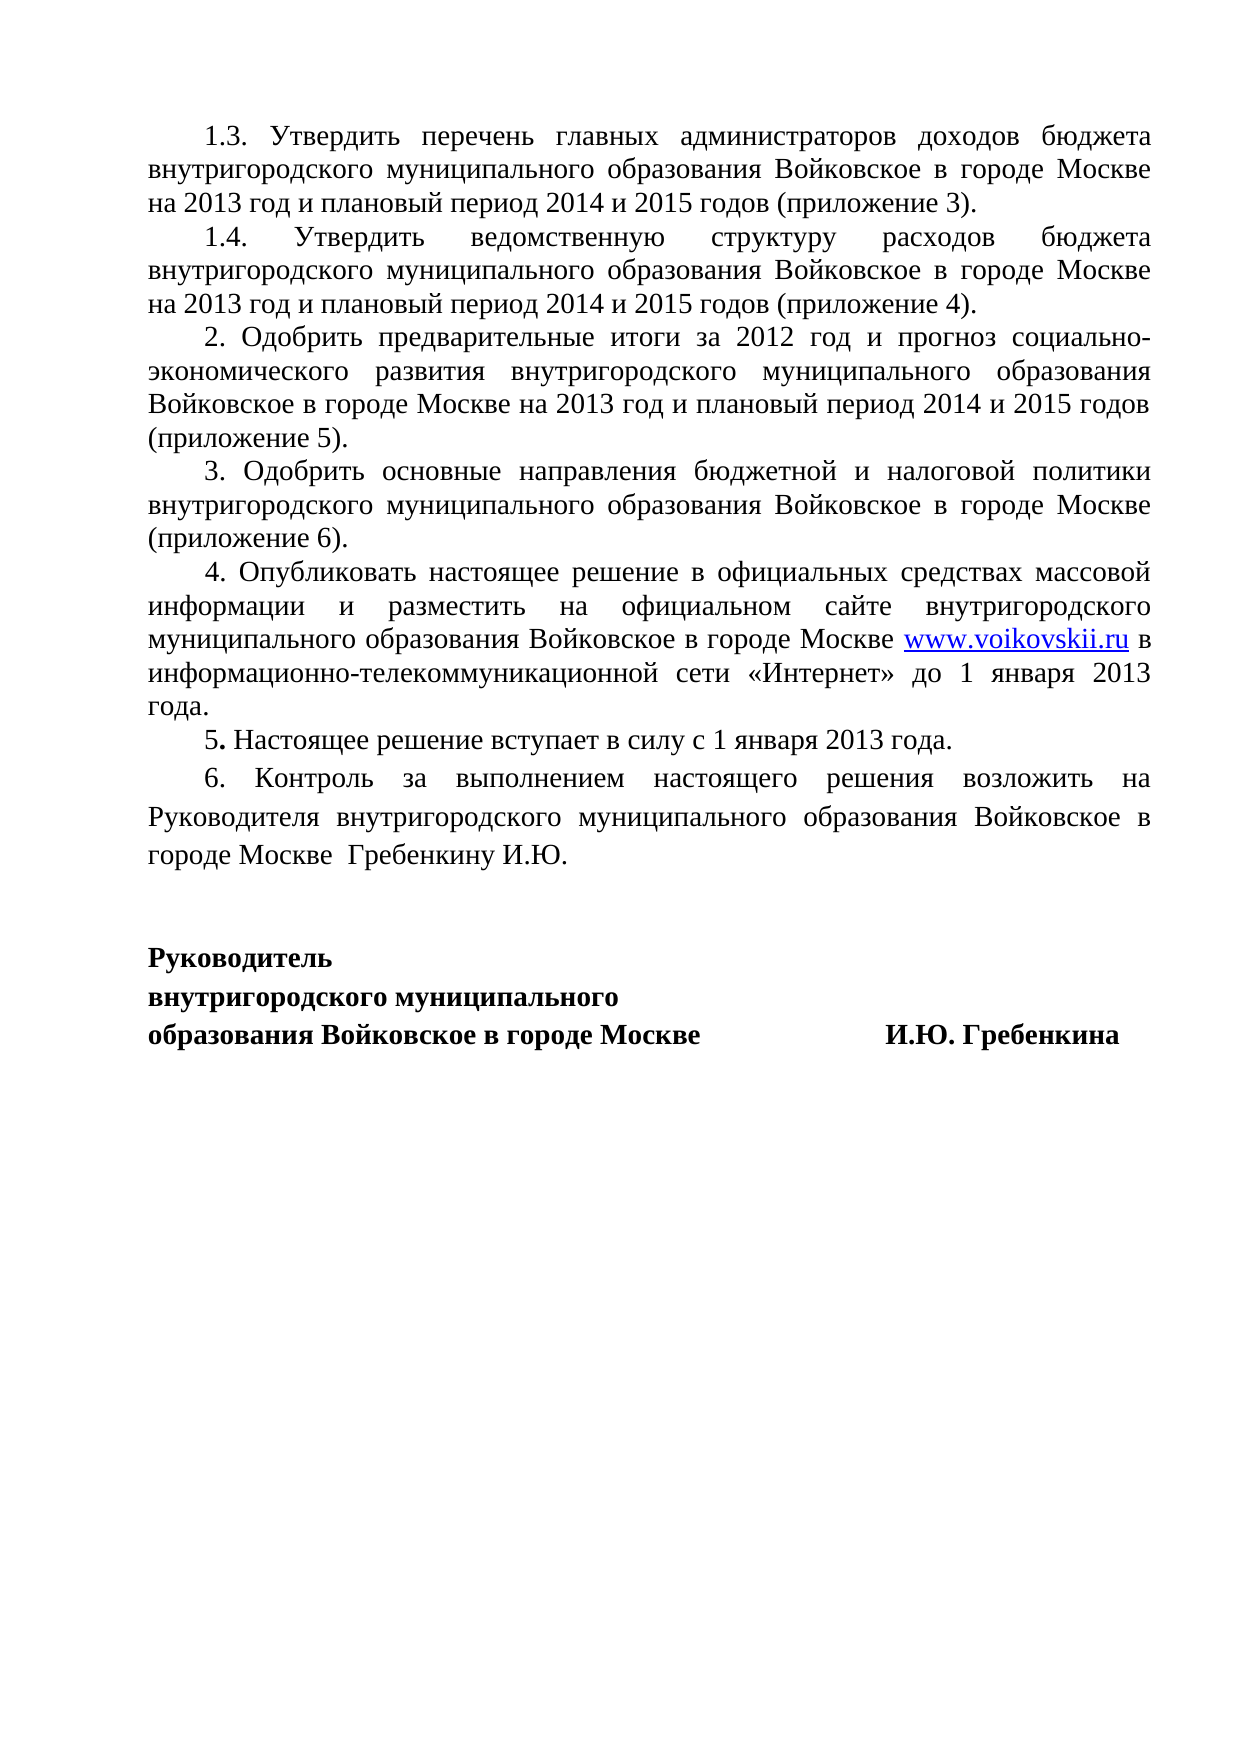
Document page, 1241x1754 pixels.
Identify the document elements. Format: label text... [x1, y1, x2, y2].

text 3. Одобрить основные направления бюджетной и налоговой политики внутригородского муниципального образования Войковское в городе Москве (приложение 6). [148, 453, 1152, 554]
text 1.3. Утвердить перечень главных администраторов доходов бюджета внутригородского муниципального образования Войковское в городе Москве на 2013 год и плановый период 2014 и 2015 годов (приложение 3). [148, 118, 1152, 219]
text 4. Опубликовать настоящее решение в официальных средствах массовой информации и разместить на официальном сайте внутригородского муниципального образования Войковское в городе Москве www.voikovskii.ru в информационно-телекоммуникационной сети «Интернет» до 1 января 2013 года. [148, 554, 1152, 722]
text 2. Одобрить предварительные итоги за 2012 год и прогноз социально-экономического развития внутригородского муниципального образования Войковское в городе Москве на 2013 год и плановый период 2014 и 2015 годов (приложение 5). [148, 319, 1152, 453]
text 6. Контроль за выполнением настоящего решения возложить на Руководителя внутригородского муниципального образования Войковское в городе Москве Гребенкину И.Ю. [148, 760, 1152, 871]
text 1.4. Утвердить ведомственную структуру расходов бюджета внутригородского муниципального образования Войковское в городе Москве на 2013 год и плановый период 2014 и 2015 годов (приложение 4). [148, 219, 1152, 319]
text 5. Настоящее решение вступает в силу с 1 января 2013 года. [148, 722, 1152, 755]
text Руководитель [148, 940, 1152, 974]
text образования Войковское в городе Москве И.Ю. Гребенкина [148, 1017, 1152, 1051]
text внутригородского муниципального [148, 979, 1152, 1012]
